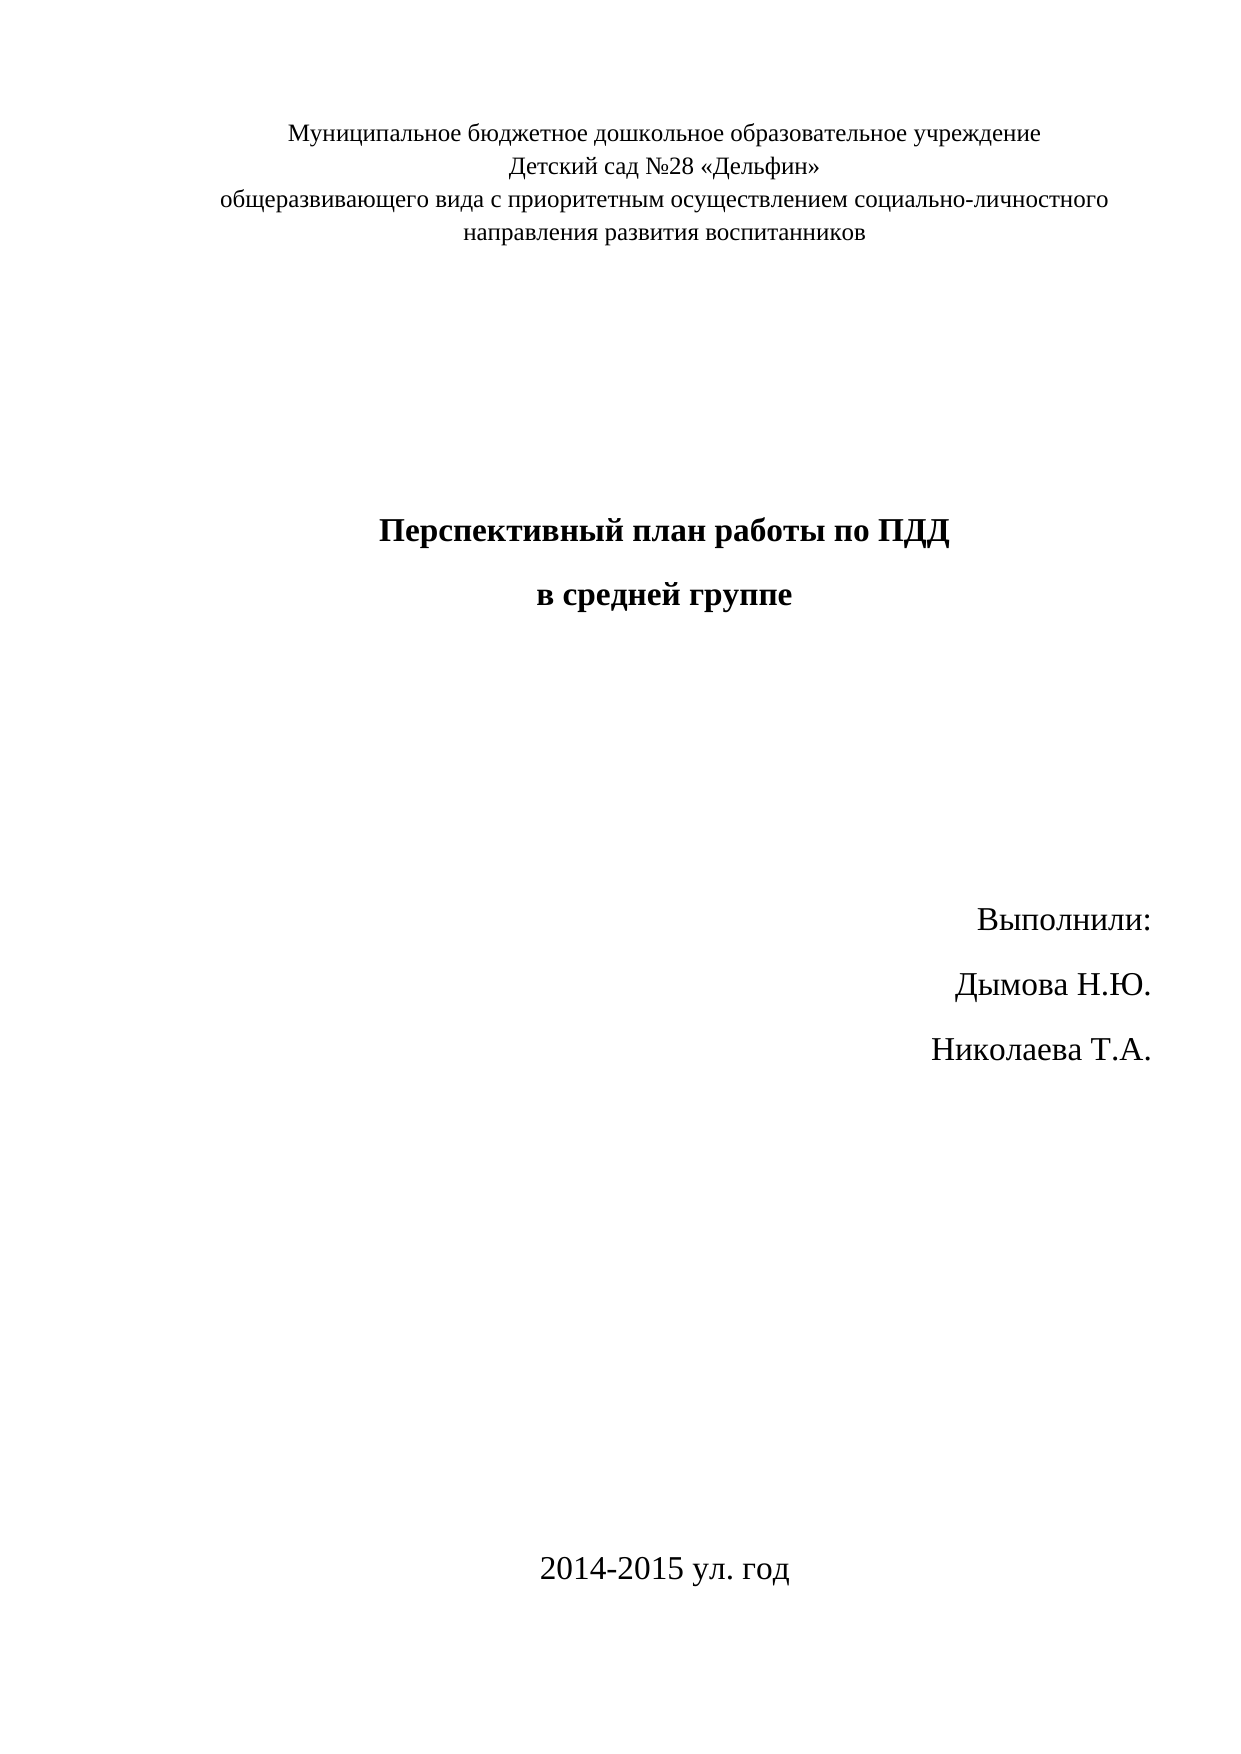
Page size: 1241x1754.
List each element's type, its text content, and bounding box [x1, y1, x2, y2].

text Муниципальное бюджетное дошкольное образовательное учреждение [177, 118, 1152, 147]
text Выполнили: [177, 899, 1152, 937]
text в средней группе [177, 575, 1152, 613]
text общеразвивающего вида с приоритетным осуществлением социально-личностного направления развития воспитанников [177, 184, 1152, 246]
text 2014-2015 ул. год [177, 1548, 1152, 1586]
text Детский сад №28 «Дельфин» [177, 151, 1152, 180]
text Николаева Т.А. [177, 1029, 1152, 1067]
text Дымова Н.Ю. [177, 964, 1152, 1002]
text Перспективный план работы по ПДД [177, 510, 1152, 548]
